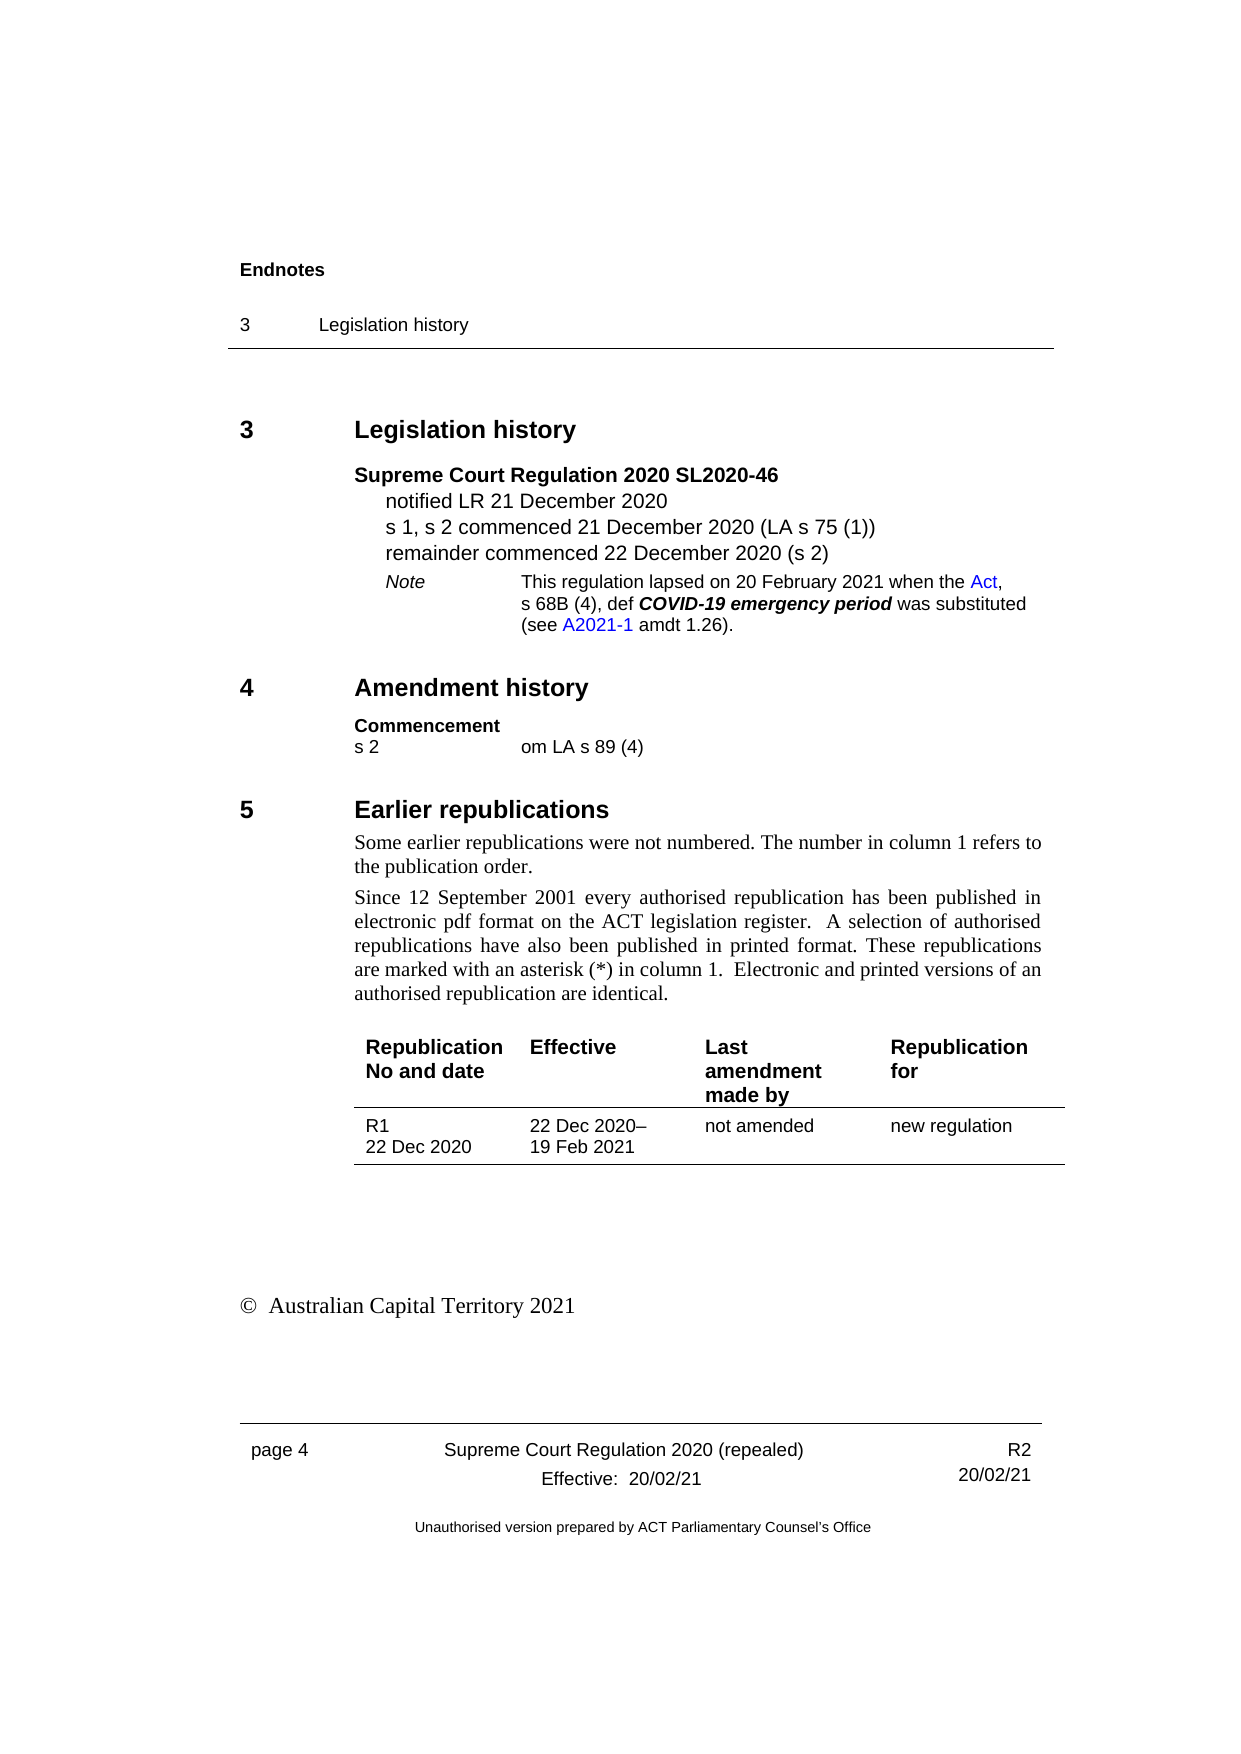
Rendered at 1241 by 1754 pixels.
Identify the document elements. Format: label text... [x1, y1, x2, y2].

table_header Last amendment made by [694, 1035, 879, 1107]
table_cell not amended [694, 1108, 879, 1164]
text s 2 om LA s 89 (4) [354, 736, 1042, 758]
table_header Republication No and date [354, 1035, 518, 1107]
text remainder commenced 22 December 2020 (s 2) [385, 541, 1042, 565]
text Since 12 September 2001 every authorised republication has been published in electronic pdf format on the ACT legislation register. A selection of authorised republications have also been published in printed format. These republications are marked with an asterisk (*) in column 1. Electronic and printed versions of an authorised republication are identical. [354, 884, 1042, 1005]
text 4 Amendment history [239, 673, 1042, 702]
text Commencement [354, 714, 1042, 736]
text 3 Legislation history [239, 415, 1042, 444]
text Note This regulation lapsed on 20 February 2021 when the Act, s 68B (4), def COVID-19 emergency period was substituted (see A2021-1 amdt 1.26). [385, 571, 1048, 636]
text © Australian Capital Territory 2021 [239, 1292, 1042, 1318]
text s 1, s 2 commenced 21 December 2020 (LA s 75 (1)) [385, 515, 1042, 539]
table_header Effective [518, 1035, 693, 1107]
table_cell new regulation [879, 1108, 1065, 1164]
table_cell R1 22 Dec 2020 [354, 1108, 518, 1164]
table_cell 22 Dec 2020– 19 Feb 2021 [518, 1108, 693, 1164]
text 5 Earlier republications [239, 795, 1042, 824]
text Some earlier republications were not numbered. The number in column 1 refers to the publication order. [354, 830, 1042, 878]
text Supreme Court Regulation 2020 SL2020-46 [354, 463, 1042, 487]
text notified LR 21 December 2020 [385, 489, 1042, 513]
table_header Republication for [879, 1035, 1065, 1107]
